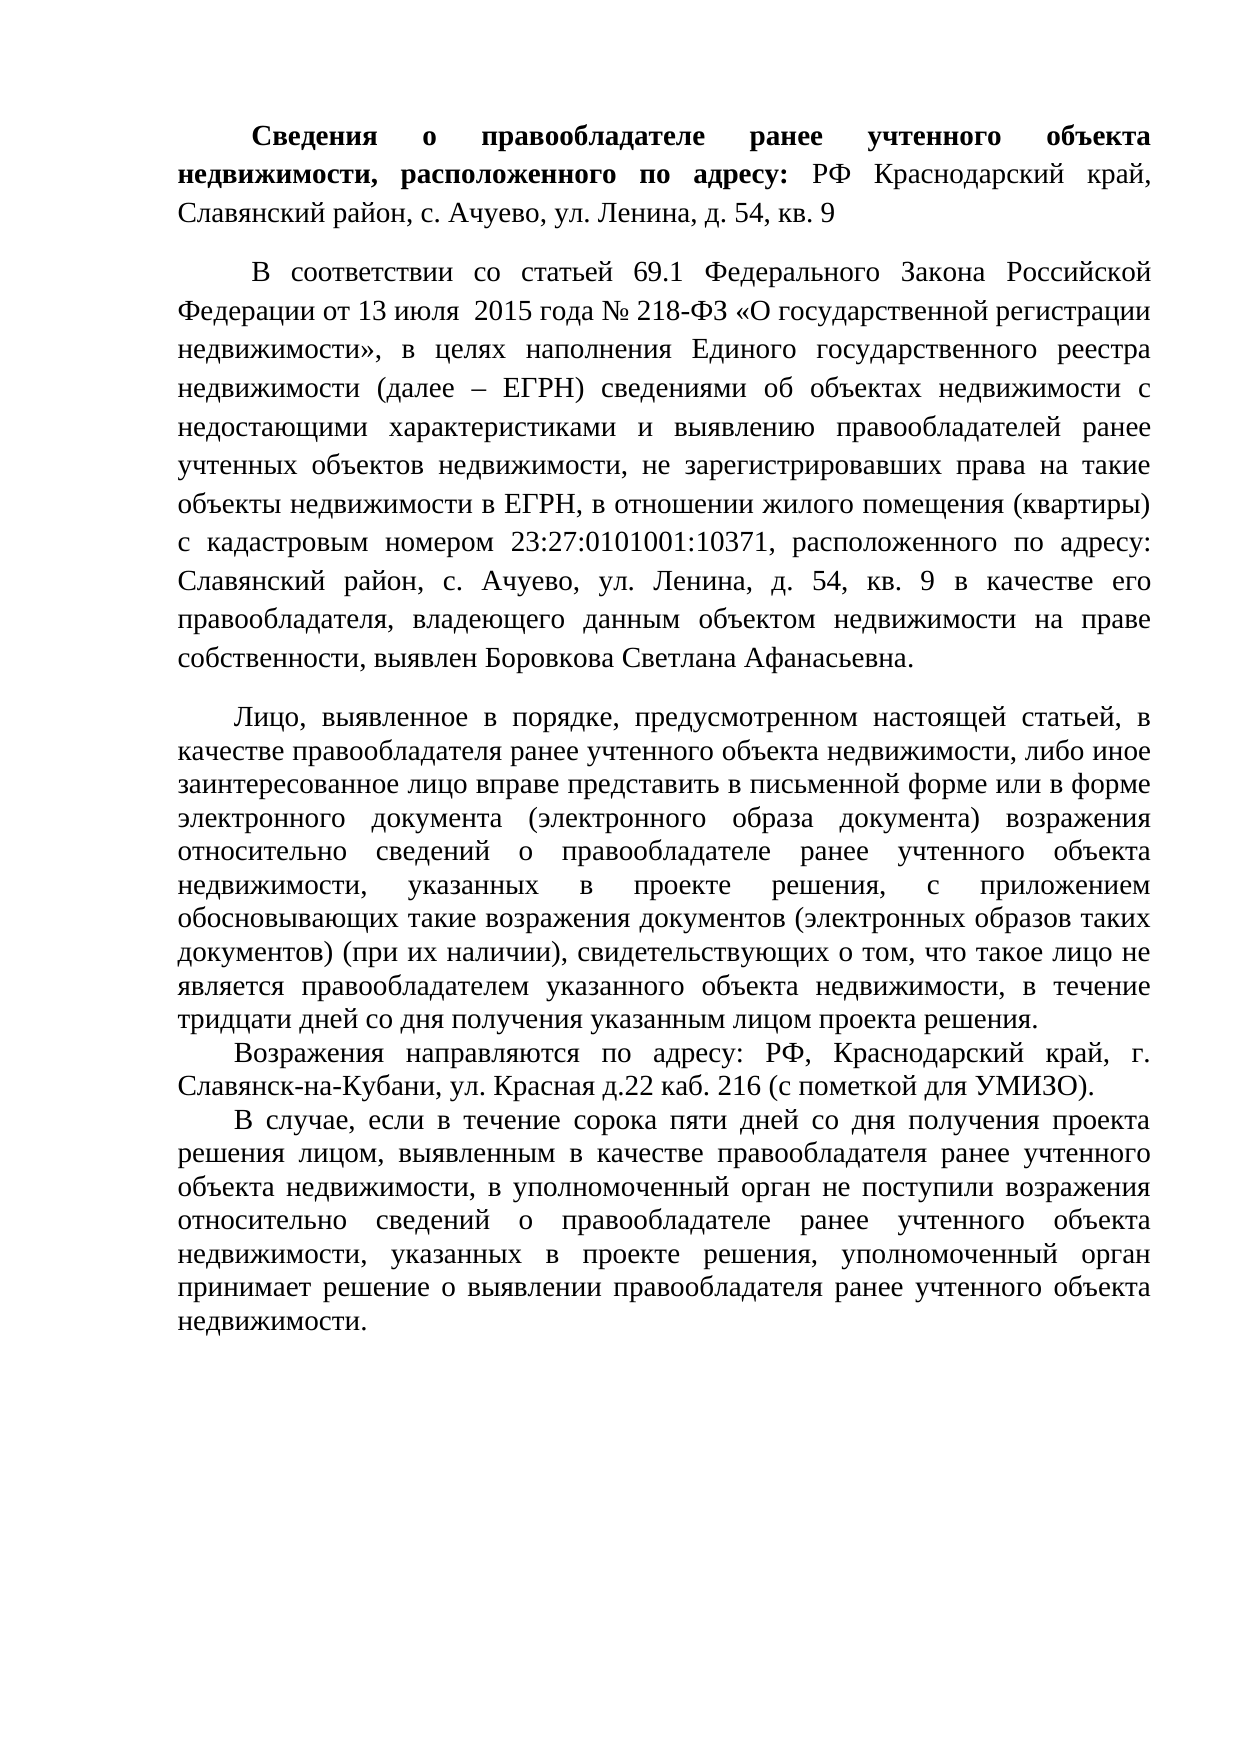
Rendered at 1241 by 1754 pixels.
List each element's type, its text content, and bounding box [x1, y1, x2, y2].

text В случае, если в течение сорока пяти дней со дня получения проекта решения лицом, выявленным в качестве правообладателя ранее учтенного объекта недвижимости, в уполномоченный орган не поступили возражения относительно сведений о правообладателе ранее учтенного объекта недвижимости, указанных в проекте решения, уполномоченный орган принимает решение о выявлении правообладателя ранее учтенного объекта недвижимости. [177, 1102, 1152, 1337]
text Лицо, выявленное в порядке, предусмотренном настоящей статьей, в качестве правообладателя ранее учтенного объекта недвижимости, либо иное заинтересованное лицо вправе представить в письменной форме или в форме электронного документа (электронного образа документа) возражения относительно сведений о правообладателе ранее учтенного объекта недвижимости, указанных в проекте решения, с приложением обосновывающих такие возражения документов (электронных образов таких документов) (при их наличии), свидетельствующих о том, что такое лицо не является правообладателем указанного объекта недвижимости, в течение тридцати дней со дня получения указанным лицом проекта решения. [177, 699, 1152, 1035]
text Возражения направляются по адресу: РФ, Краснодарский край, г. Славянск-на-Кубани, ул. Красная д.22 каб. 216 (с пометкой для УМИЗО). [177, 1035, 1152, 1102]
text Сведения о правообладателе ранее учтенного объекта недвижимости, расположенного по адресу: РФ Краснодарский край, Славянский район, с. Ачуево, ул. Ленина, д. 54, кв. 9 [177, 118, 1152, 229]
text В соответствии со статьей 69.1 Федерального Закона Российской Федерации от 13 июля 2015 года № 218-ФЗ «О государственной регистрации недвижимости», в целях наполнения Единого государственного реестра недвижимости (далее – ЕГРН) сведениями об объектах недвижимости с недостающими характеристиками и выявлению правообладателей ранее учтенных объектов недвижимости, не зарегистрировавших права на такие объекты недвижимости в ЕГРН, в отношении жилого помещения (квартиры) с кадастровым номером 23:27:0101001:10371, расположенного по адресу: Славянский район, с. Ачуево, ул. Ленина, д. 54, кв. 9 в качестве его правообладателя, владеющего данным объектом недвижимости на праве собственности, выявлен Боровкова Светлана Афанасьевна. [177, 254, 1152, 673]
